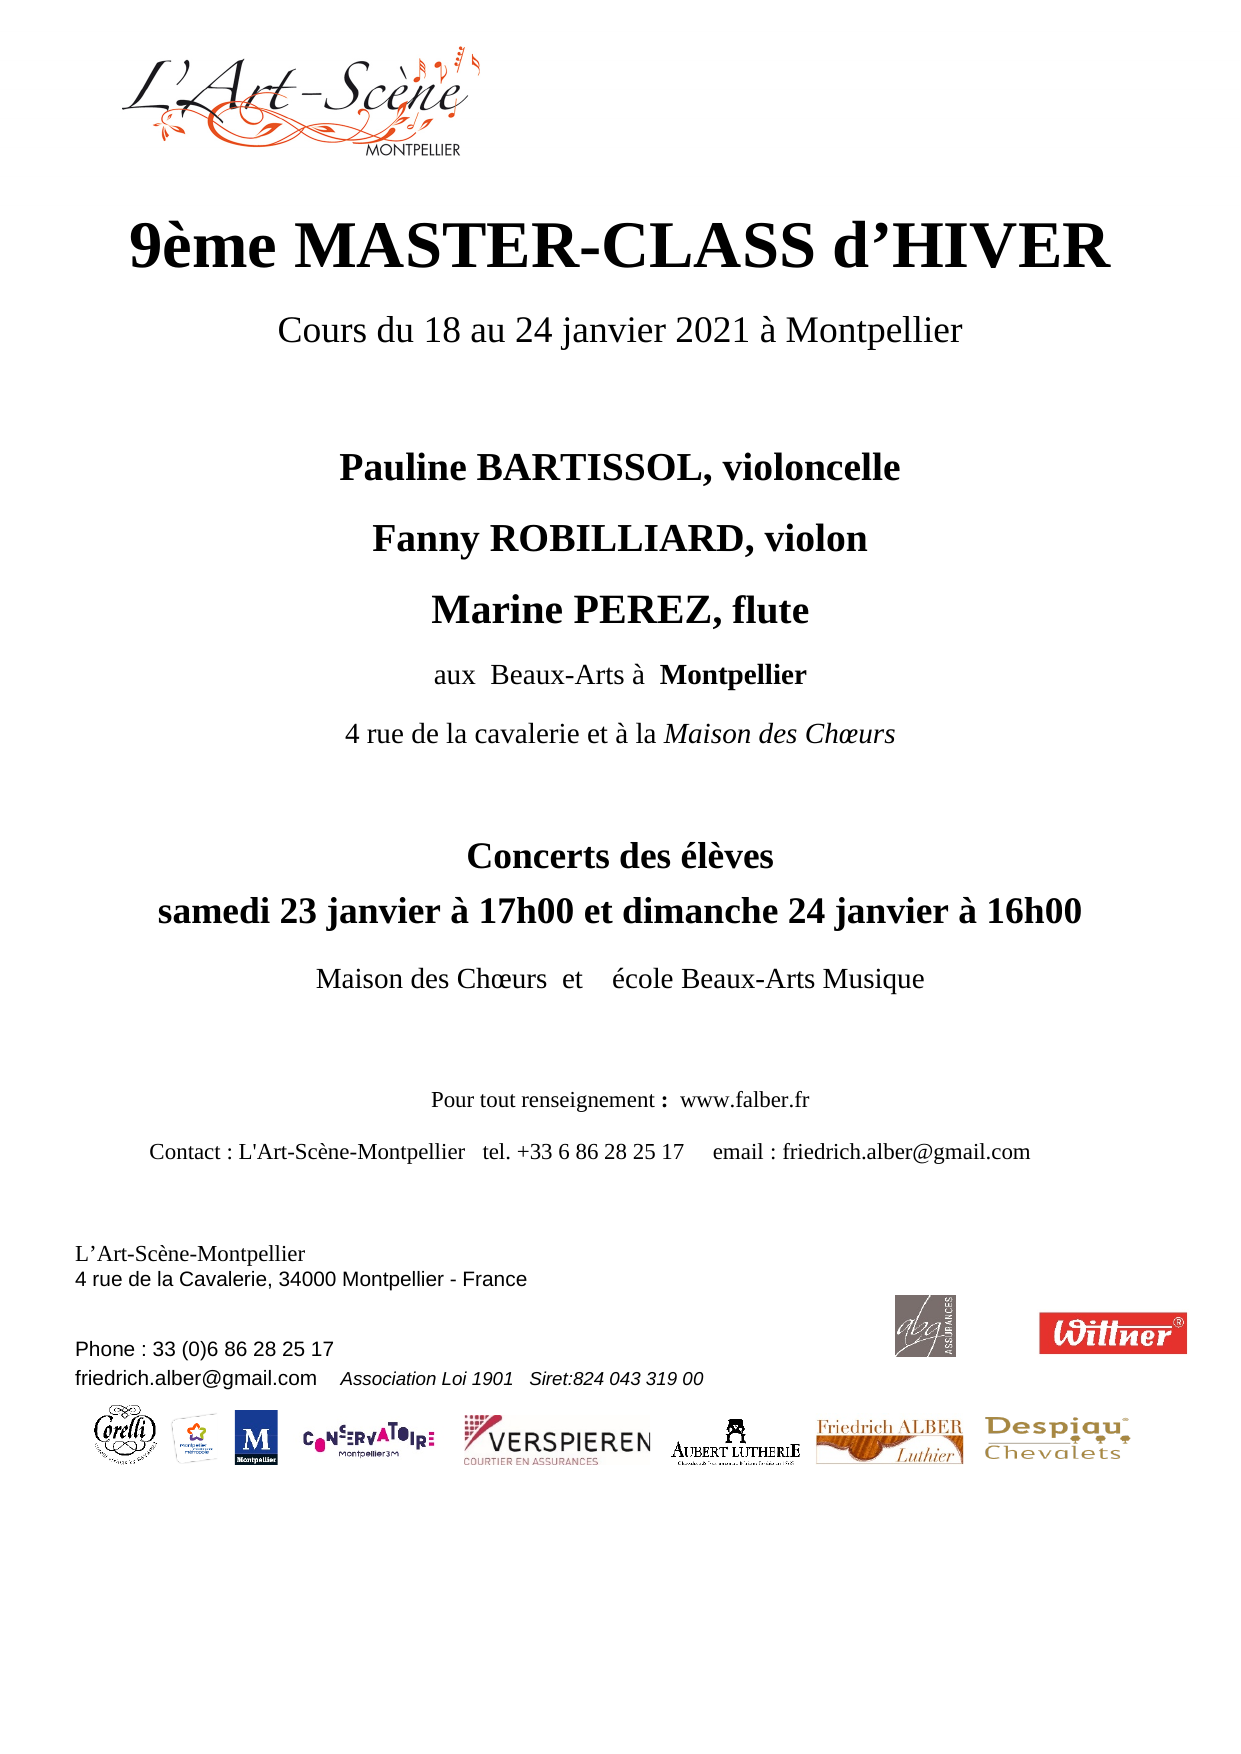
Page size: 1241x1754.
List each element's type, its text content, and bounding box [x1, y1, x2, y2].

picture [815, 1413, 964, 1465]
picture [671, 1419, 800, 1465]
text 4 rue de la cavalerie et à la Maison des Chœurs [75, 716, 1165, 749]
text Pour tout renseignement : www.falber.fr [75, 1086, 1165, 1113]
text Concerts des élèves [75, 833, 1165, 876]
picture [1036, 1309, 1189, 1357]
text 9ème MASTER-CLASS d’HIVER [75, 206, 1165, 282]
picture [464, 1415, 651, 1465]
text Phone : 33 (0)6 86 28 25 17 [75, 1296, 1240, 1361]
text 4 rue de la Cavalerie, 34000 Montpellier - France [75, 1267, 1240, 1291]
text Pauline BARTISSOL, violoncelle [75, 443, 1165, 489]
picture [895, 1295, 956, 1357]
text Cours du 18 au 24 janvier 2021 à Montpellier [75, 307, 1165, 350]
text friedrich.alber@gmail.com Association Loi 1901 Siret:824 043 319 00 [75, 1366, 1240, 1390]
picture [293, 1416, 444, 1465]
text Marine PEREZ, flute [75, 584, 1165, 632]
text samedi 23 janvier à 17h00 et dimanche 24 janvier à 16h00 [75, 889, 1165, 932]
text Maison des Chœurs et école Beaux-Arts Musique [75, 961, 1165, 994]
text Fanny ROBILLIARD, violon [75, 514, 1165, 559]
text aux Beaux-Arts à Montpellier [75, 657, 1165, 691]
picture [0, 3, 1241, 206]
text Contact : L'Art-Scène-Montpellier tel. +33 6 86 28 25 17 email : friedrich.alber@gmail.com [75, 1138, 1165, 1164]
picture [974, 1412, 1140, 1465]
picture [169, 1412, 220, 1465]
text L’Art-Scène-Montpellier [75, 1241, 1165, 1267]
picture [234, 1410, 278, 1465]
picture [90, 1394, 159, 1465]
